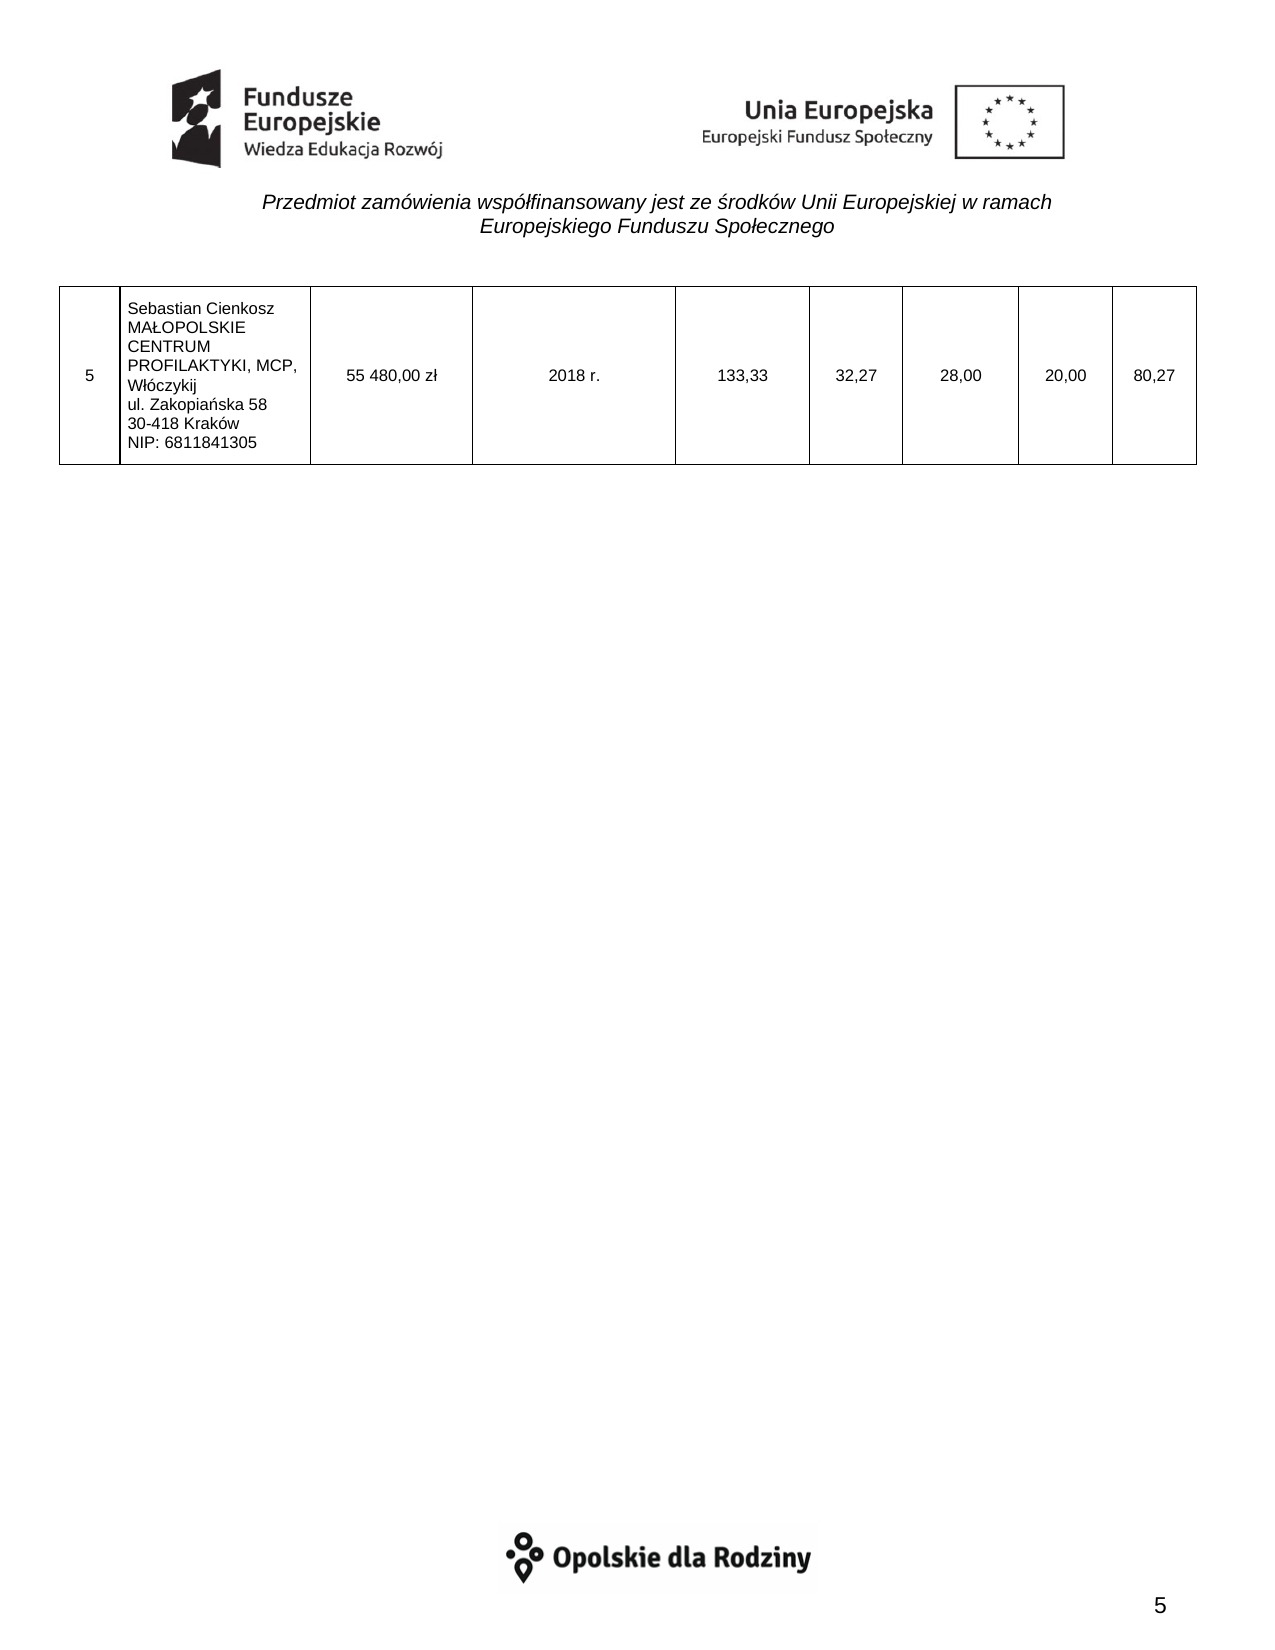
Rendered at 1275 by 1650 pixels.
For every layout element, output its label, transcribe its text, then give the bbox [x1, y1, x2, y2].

table_cell 55 480,00 zł [311, 287, 472, 464]
table_cell 20,00 [1019, 287, 1112, 464]
table_cell 5 [60, 287, 119, 464]
table_cell 28,00 [903, 287, 1018, 464]
picture [497, 1523, 817, 1593]
table_cell 133,33 [676, 287, 809, 464]
table_cell 80,27 [1113, 287, 1196, 464]
table_cell Sebastian Cienkosz MAŁOPOLSKIE CENTRUM PROFILAKTYKI, MCP, Włóczykij ul. Zakopiańska 58 30-418 Kraków NIP: 6811841305 [121, 287, 310, 464]
table_cell 2018 r. [473, 287, 675, 464]
table_cell 32,27 [810, 287, 902, 464]
picture [147, 44, 1093, 190]
